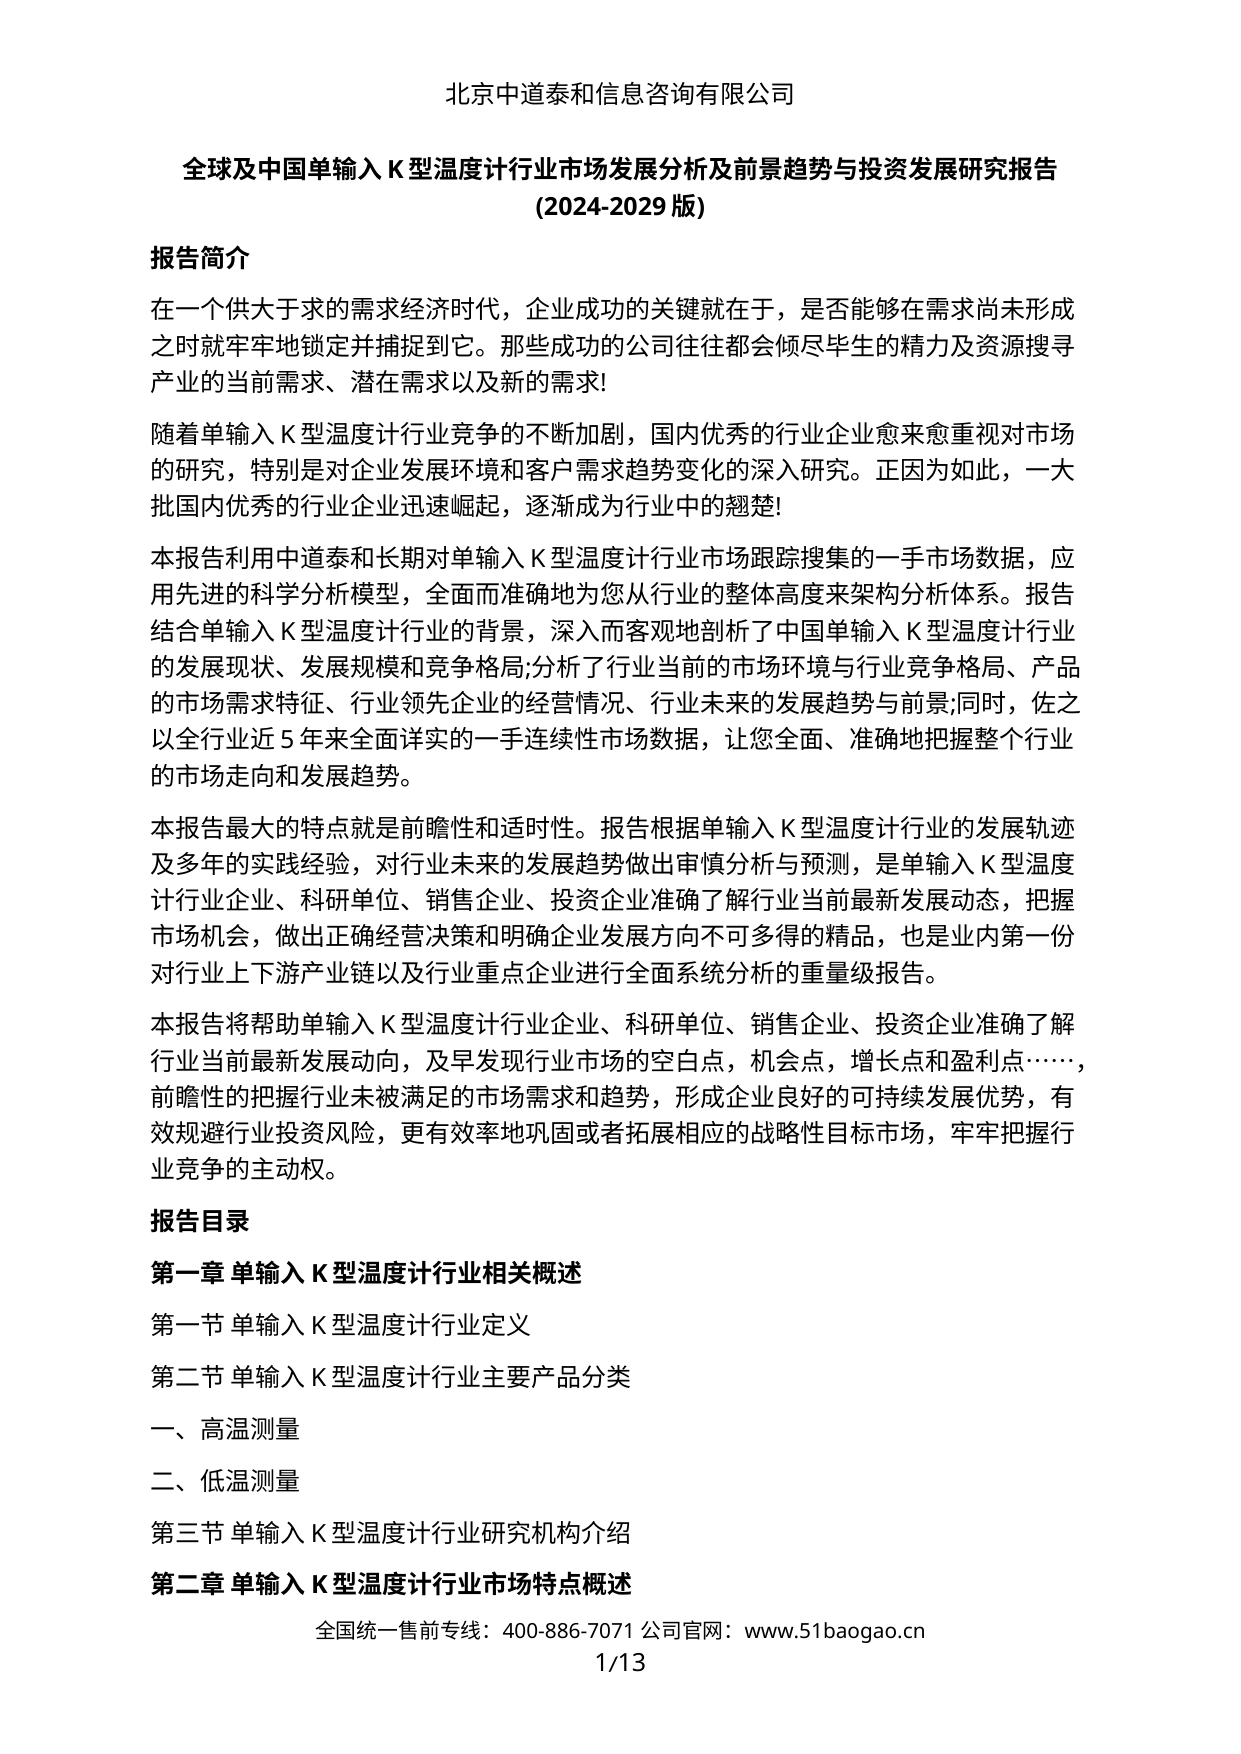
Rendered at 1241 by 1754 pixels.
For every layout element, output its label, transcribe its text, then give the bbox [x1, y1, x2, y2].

text 在一个供大于求的需求经济时代，企业成功的关键就在于，是否能够在需求尚未形成之时就牢牢地锁定并捕捉到它。那些成功的公司往往都会倾尽毕生的精力及资源搜寻产业的当前需求、潜在需求以及新的需求! [150, 290, 1090, 399]
text 本报告将帮助单输入K型温度计行业企业、科研单位、销售企业、投资企业准确了解行业当前最新发展动向，及早发现行业市场的空白点，机会点，增长点和盈利点……，前瞻性的把握行业未被满足的市场需求和趋势，形成企业良好的可持续发展优势，有效规避行业投资风险，更有效率地巩固或者拓展相应的战略性目标市场，牢牢把握行业竞争的主动权。 [150, 1005, 1090, 1186]
text 本报告利用中道泰和长期对单输入K型温度计行业市场跟踪搜集的一手市场数据，应用先进的科学分析模型，全面而准确地为您从行业的整体高度来架构分析体系。报告结合单输入K型温度计行业的背景，深入而客观地剖析了中国单输入K型温度计行业的发展现状、发展规模和竞争格局;分析了行业当前的市场环境与行业竞争格局、产品的市场需求特征、行业领先企业的经营情况、行业未来的发展趋势与前景;同时，佐之以全行业近5年来全面详实的一手连续性市场数据，让您全面、准确地把握整个行业的市场走向和发展趋势。 [150, 539, 1090, 792]
text 随着单输入K型温度计行业竞争的不断加剧，国内优秀的行业企业愈来愈重视对市场的研究，特别是对企业发展环境和客户需求趋势变化的深入研究。正因为如此，一大批国内优秀的行业企业迅速崛起，逐渐成为行业中的翘楚! [150, 414, 1090, 523]
text 第二章 单输入K型温度计行业市场特点概述 [150, 1565, 1090, 1601]
text 第一章 单输入K型温度计行业相关概述 [150, 1254, 1090, 1290]
text 本报告最大的特点就是前瞻性和适时性。报告根据单输入K型温度计行业的发展轨迹及多年的实践经验，对行业未来的发展趋势做出审慎分析与预测，是单输入K型温度计行业企业、科研单位、销售企业、投资企业准确了解行业当前最新发展动态，把握市场机会，做出正确经营决策和明确企业发展方向不可多得的精品，也是业内第一份对行业上下游产业链以及行业重点企业进行全面系统分析的重量级报告。 [150, 808, 1090, 989]
text 报告目录 [150, 1202, 1090, 1238]
text 第一节 单输入K型温度计行业定义 [150, 1306, 1090, 1342]
text 第二节 单输入K型温度计行业主要产品分类 [150, 1357, 1090, 1394]
text 二、低温测量 [150, 1461, 1090, 1497]
text 第三节 单输入K型温度计行业研究机构介绍 [150, 1513, 1090, 1549]
text 全球及中国单输入K型温度计行业市场发展分析及前景趋势与投资发展研究报告(2024-2029版) [150, 150, 1090, 222]
text 报告简介 [150, 238, 1090, 274]
text 一、高温测量 [150, 1409, 1090, 1446]
